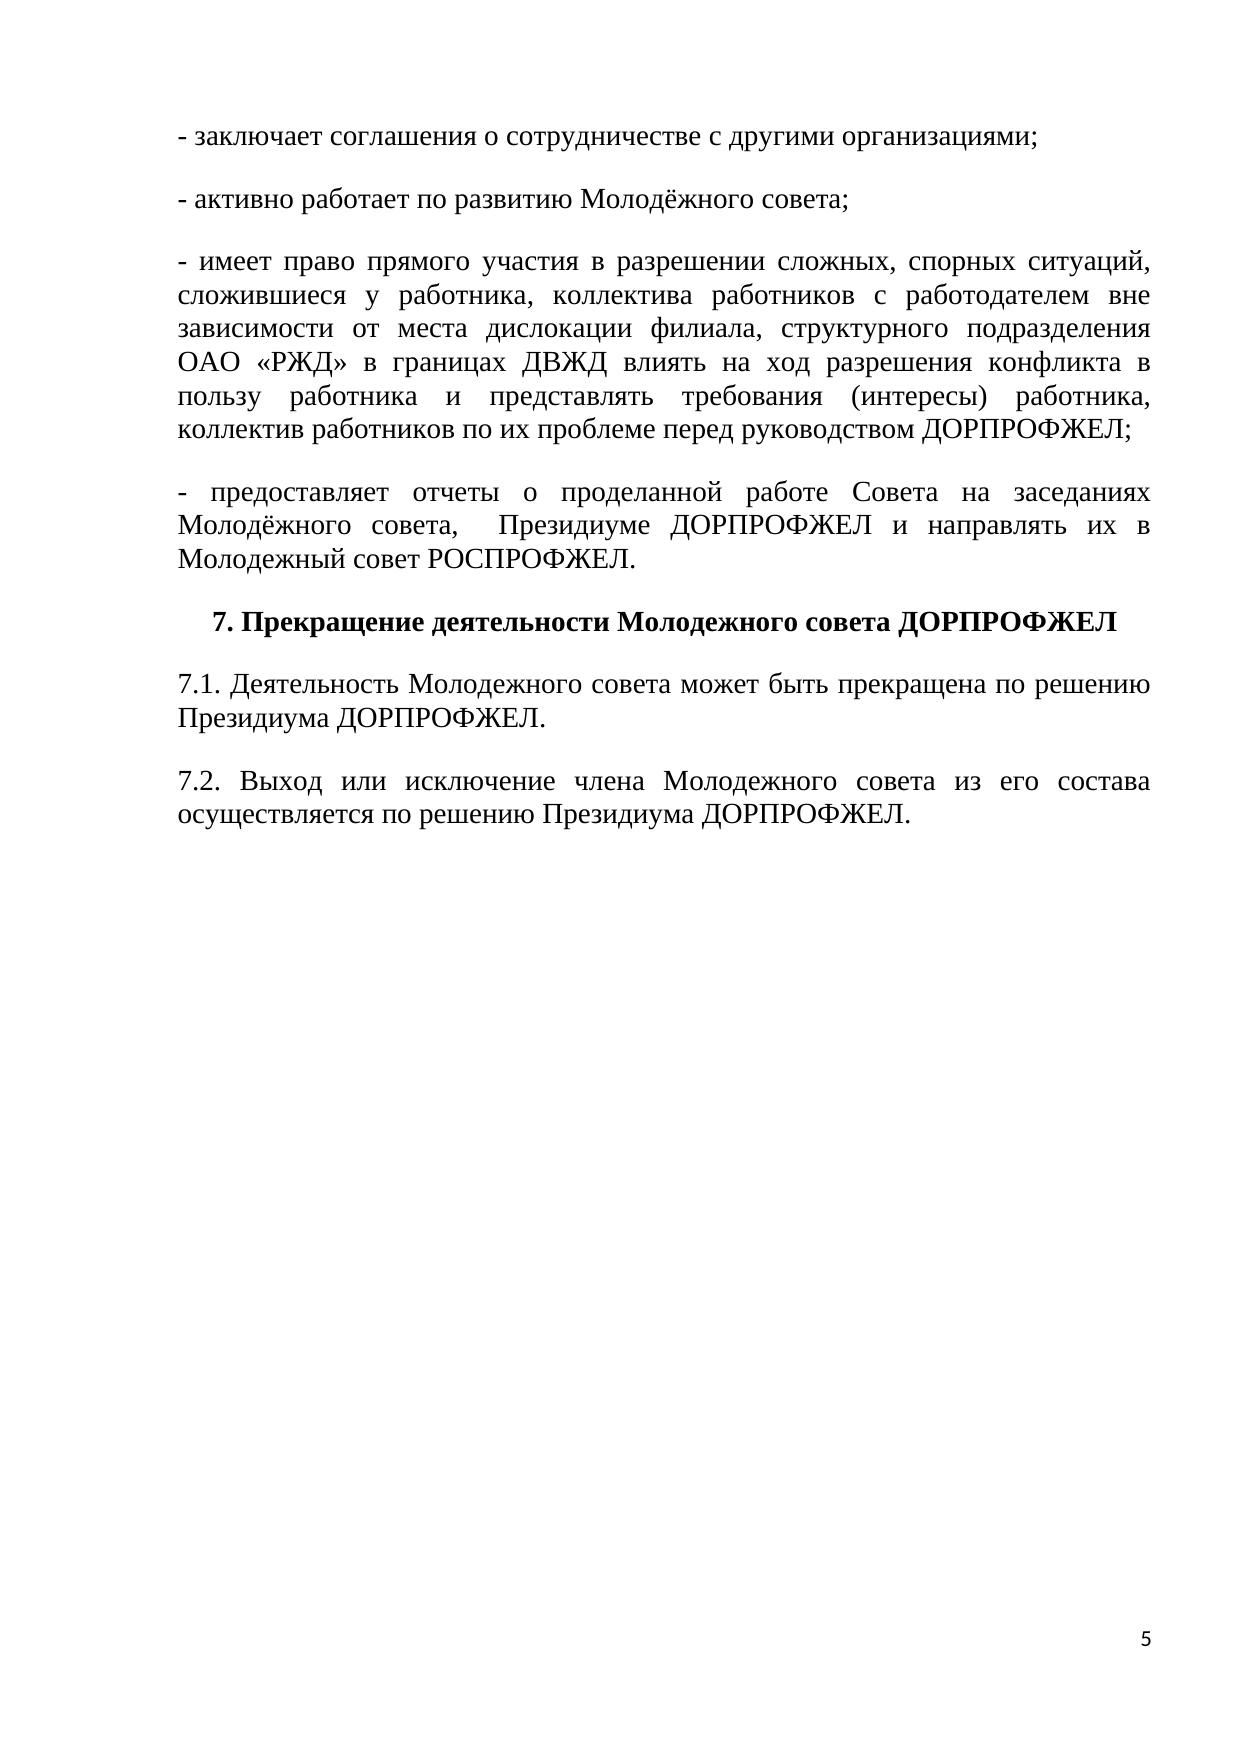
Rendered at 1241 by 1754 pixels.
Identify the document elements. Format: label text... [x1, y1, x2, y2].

text - активно работает по развитию Молодёжного совета; [177, 181, 1152, 214]
text - имеет право прямого участия в разрешении сложных, спорных ситуаций, сложившиеся у работника, коллектива работников с работодателем вне зависимости от места дислокации филиала, структурного подразделения ОАО «РЖД» в границах ДВЖД влиять на ход разрешения конфликта в пользу работника и представлять требования (интересы) работника, коллектив работников по их проблеме перед руководством ДОРПРОФЖЕЛ; [177, 243, 1152, 445]
text 7.2. Выход или исключение члена Молодежного совета из его состава осуществляется по решению Президиума ДОРПРОФЖЕЛ. [177, 763, 1152, 830]
text - заключает соглашения о сотрудничестве с другими организациями; [177, 118, 1152, 152]
text - предоставляет отчеты о проделанной работе Совета на заседаниях Молодёжного совета, Президиуме ДОРПРОФЖЕЛ и направлять их в Молодежный совет РОСПРОФЖЕЛ. [177, 474, 1152, 574]
text 7.1. Деятельность Молодежного совета может быть прекращена по решению Президиума ДОРПРОФЖЕЛ. [177, 666, 1152, 733]
text 7. Прекращение деятельности Молодежного совета ДОРПРОФЖЕЛ [177, 604, 1152, 637]
